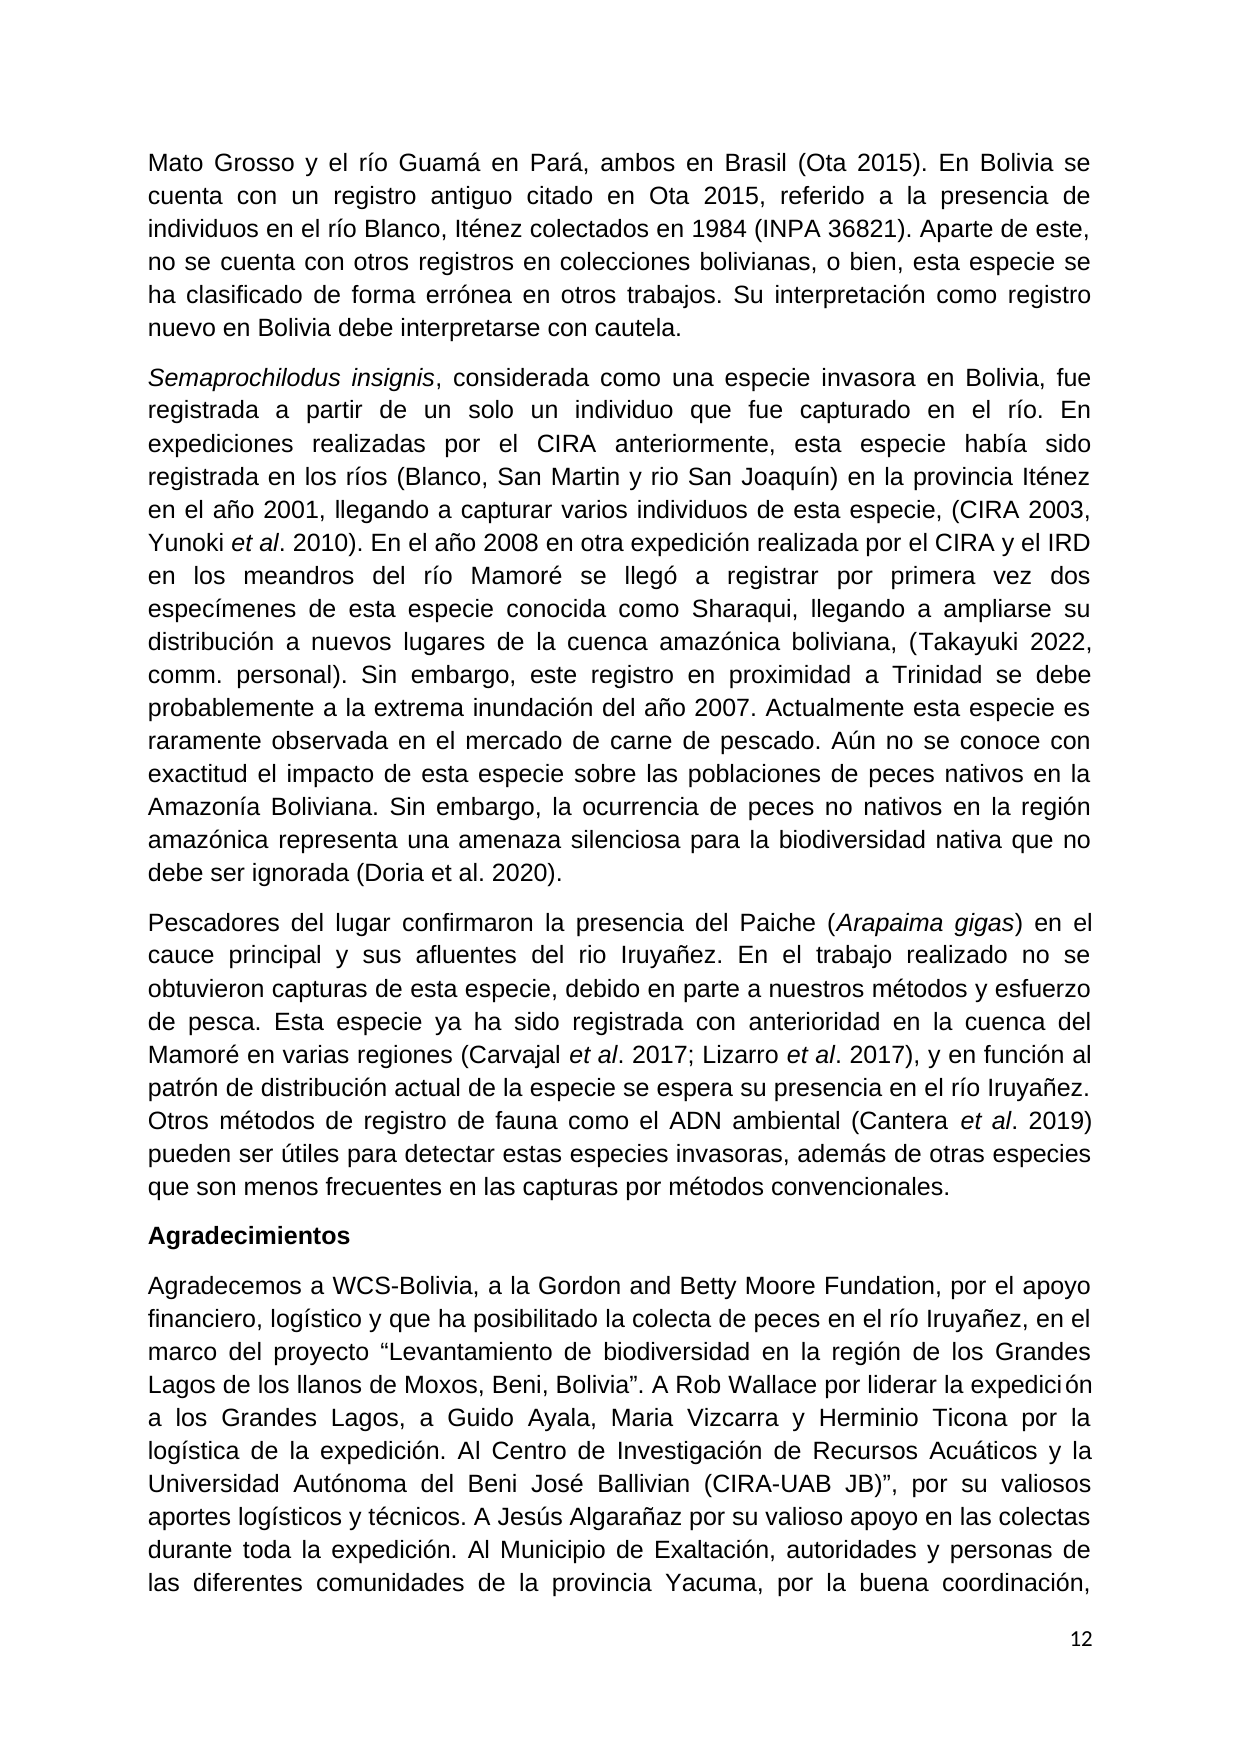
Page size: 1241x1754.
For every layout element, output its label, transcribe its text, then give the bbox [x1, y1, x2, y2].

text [148, 148, 1092, 342]
text Agradecimientos [148, 1221, 1092, 1250]
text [148, 1271, 1092, 1597]
text Pescadores del lugar confirmaron la presencia del Paiche (Arapaima gigas) en el cauce principal y sus afluentes del rio Iruyañez. En el trabajo realizado no se obtuvieron capturas de esta especie, debido en parte a nuestros métodos y esfuerzo de pesca. Esta especie ya ha sido registrada con anterioridad en la cuenca del Mamoré en varias regiones (Carvajal et al. 2017; Lizarro et al. 2017), y en función al patrón de distribución actual de la especie se espera su presencia en el río Iruyañez. Otros métodos de registro de fauna como el ADN ambiental (Cantera et al. 2019) pueden ser útiles para detectar estas especies invasoras, además de otras especies que son menos frecuentes en las capturas por métodos convencionales. [148, 907, 1092, 1200]
text Semaprochilodus insignis, considerada como una especie invasora en Bolivia, fue registrada a partir de un solo un individuo que fue capturado en el río. En expediciones realizadas por el CIRA anteriormente, esta especie había sido registrada en los ríos (Blanco, San Martin y rio San Joaquín) en la provincia Iténez en el año 2001, llegando a capturar varios individuos de esta especie, (CIRA 2003, Yunoki et al. 2010). En el año 2008 en otra expedición realizada por el CIRA y el IRD en los meandros del río Mamoré se llegó a registrar por primera vez dos especímenes de esta especie conocida como Sharaqui, llegando a ampliarse su distribución a nuevos lugares de la cuenca amazónica boliviana, (Takayuki 2022, comm. personal). Sin embargo, este registro en proximidad a Trinidad se debe probablemente a la extrema inundación del año 2007. Actualmente esta especie es raramente observada en el mercado de carne de pescado. Aún no se conoce con exactitud el impacto de esta especie sobre las poblaciones de peces nativos en la Amazonía Boliviana. Sin embargo, la ocurrencia de peces no nativos en la región amazónica representa una amenaza silenciosa para la biodiversidad nativa que no debe ser ignorada (Doria et al. 2020). [148, 362, 1092, 887]
